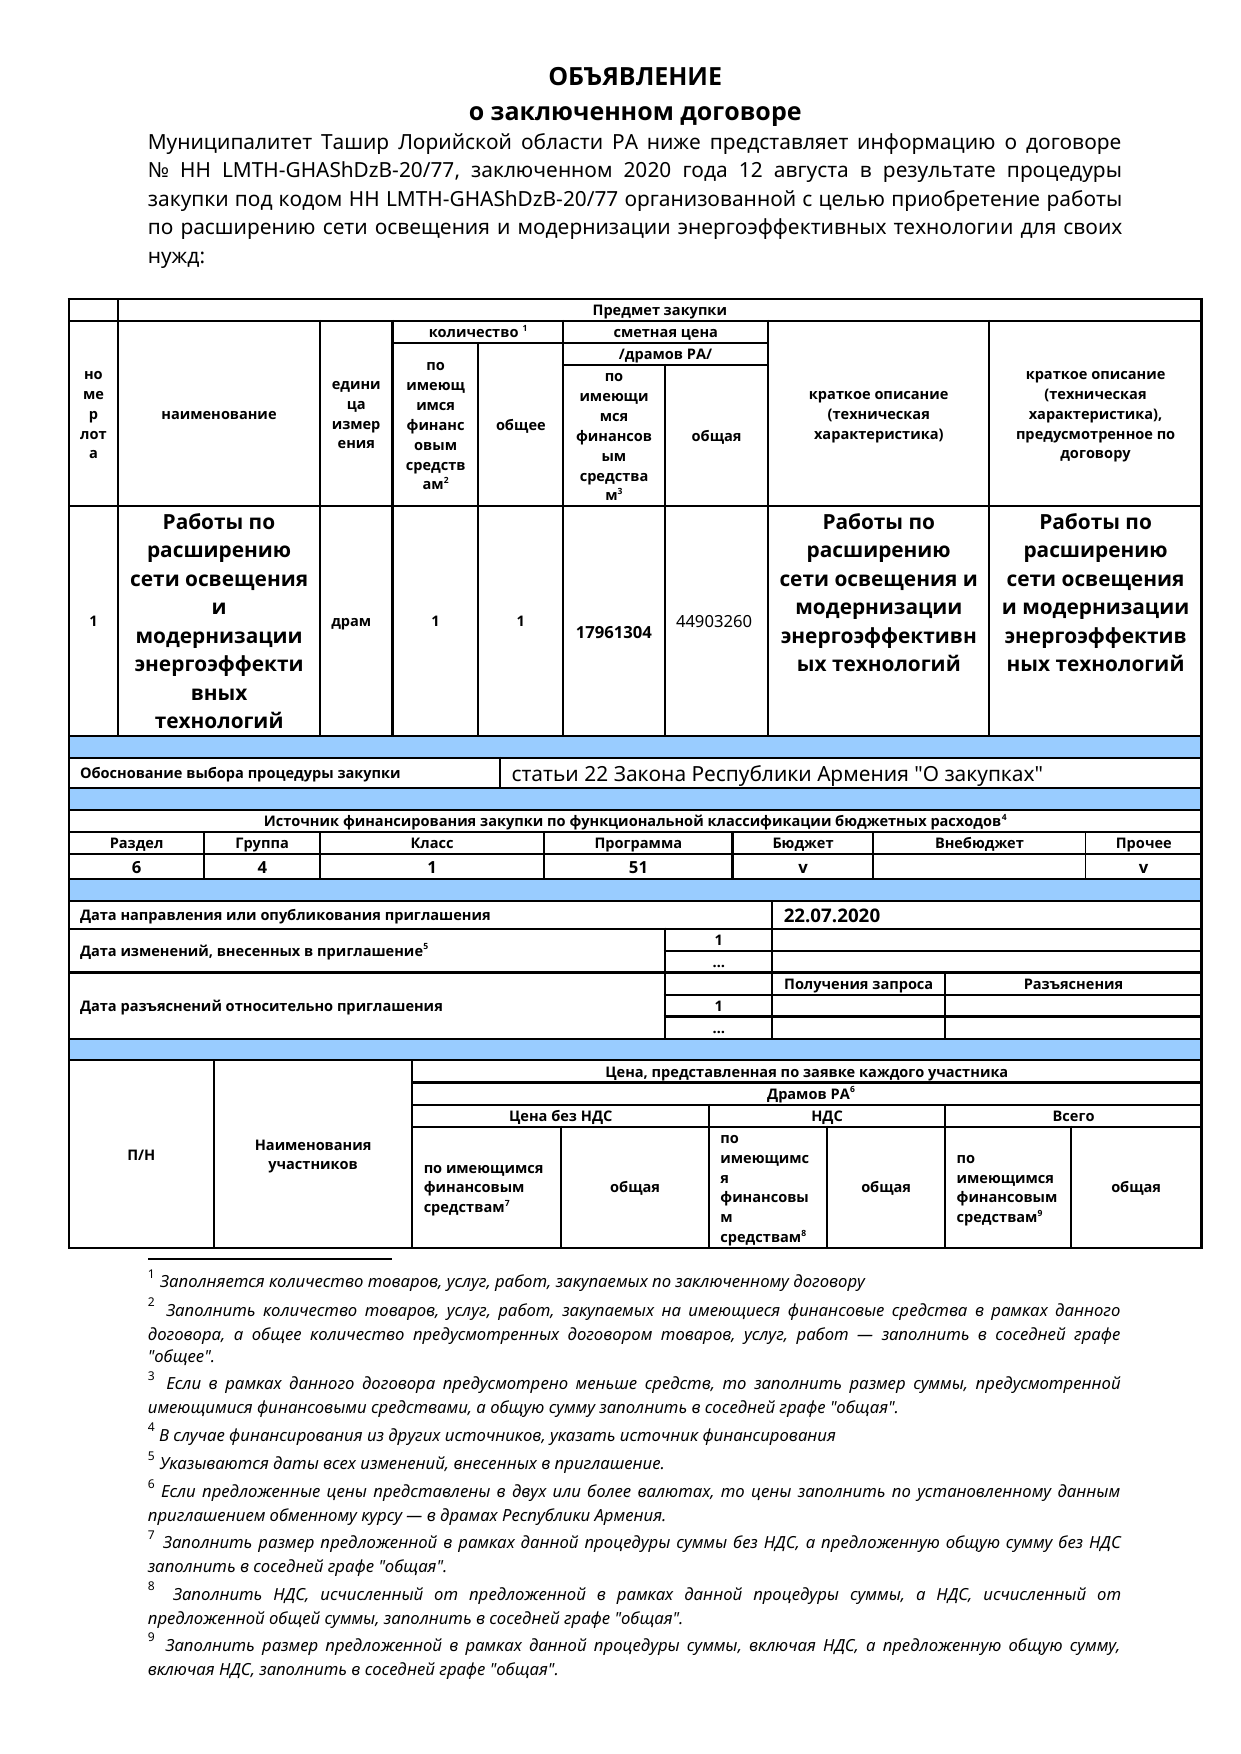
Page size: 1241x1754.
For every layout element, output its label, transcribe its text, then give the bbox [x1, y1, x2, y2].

table_cell по имеющимся финансовым средствам [710, 1128, 826, 1247]
table_cell общая [1072, 1128, 1200, 1247]
text ОБЪЯВЛЕНИЕ [148, 59, 1122, 93]
table_cell Источник финансирования закупки по функциональной классификации бюджетных расходов [70, 811, 1200, 831]
table_cell 1 [70, 507, 117, 735]
table_cell Прочее [1086, 833, 1200, 853]
table_cell 1 [479, 507, 562, 735]
table_cell статьи 22 Закона Республики Армения "О закупках" [501, 759, 1200, 787]
table_cell Разъяснения [946, 974, 1200, 993]
table_cell единица измерения [321, 322, 391, 505]
text о заключенном договоре [148, 93, 1122, 127]
table_cell количество [394, 322, 562, 342]
table_cell Цена без НДС [413, 1106, 708, 1126]
table_cell наименование [119, 322, 319, 505]
table_cell 6 [70, 855, 203, 878]
table_cell [666, 974, 771, 993]
table_cell [773, 996, 944, 1015]
table_cell по имеющимся финансовым средствам [394, 344, 477, 505]
table_cell [70, 1040, 1200, 1059]
table_cell Группа [205, 833, 319, 853]
table_cell [70, 789, 1200, 809]
table_cell Наименования участников [215, 1061, 411, 1247]
table_cell Получения запроса [773, 974, 944, 993]
table_cell по имеющимся финансовым средствам [564, 366, 664, 505]
table_cell Работы по расширению сети освещения и модернизации энергоэффективных технологий [990, 507, 1200, 735]
table_cell Дата изменений, внесенных в приглашение [70, 930, 664, 971]
table_cell 51 [545, 855, 731, 878]
table_cell 17961304 [564, 507, 664, 735]
table_cell П/Н [70, 1061, 213, 1247]
table_cell 4 [205, 855, 319, 878]
table_cell 44903260 [666, 507, 767, 735]
table_cell Цена, представленная по заявке каждого участника [413, 1061, 1200, 1081]
table_cell [773, 952, 1200, 971]
table_cell Драмов РА [413, 1084, 1200, 1103]
text Муниципалитет Ташир Лорийской области РА ниже представляет информацию о договоре № HH LMTH-GHAShDzB-20/77, заключенном 2020 года 12 августа в результате процедуры закупки под кодом HH LMTH-GHAShDzB-20/77 организованной с целью приобретение работы по расширению сети освещения и модернизации энергоэффективных технологии для своих нужд: [148, 127, 1122, 269]
table_cell краткое описание (техническая характеристика) [769, 322, 988, 505]
table_cell общее [479, 344, 562, 505]
table_cell … [666, 952, 771, 971]
table_cell … [666, 1018, 771, 1037]
table_cell [70, 737, 1200, 757]
table_cell Раздел [70, 833, 203, 853]
table_cell [70, 880, 1200, 900]
table_cell [946, 1018, 1200, 1037]
table_cell по имеющимся финансовым средствам [413, 1128, 560, 1247]
table_cell Внебюджет [874, 833, 1085, 853]
table_cell /драмов РА/ [564, 344, 767, 364]
table_cell Всего [946, 1106, 1200, 1126]
table_header Предмет закупки [119, 300, 1200, 320]
table_cell 22.07.2020 [773, 902, 1200, 927]
table_cell общая [828, 1128, 944, 1247]
table_cell общая [562, 1128, 708, 1247]
table_header [70, 300, 117, 320]
table_cell общая [666, 366, 767, 505]
table_cell драм [321, 507, 391, 735]
table_cell сметная цена [564, 322, 767, 342]
table_cell v [734, 855, 872, 878]
table_cell Программа [545, 833, 731, 853]
table_cell [946, 996, 1200, 1015]
table_cell 1 [666, 930, 771, 949]
table_cell краткое описание (техническая характеристика), предусмотренное по договору [990, 322, 1200, 505]
table_cell [773, 930, 1200, 949]
table_cell [874, 855, 1085, 878]
table_cell 1 [394, 507, 477, 735]
table_cell Класс [321, 833, 543, 853]
table_cell Дата направления или опубликования приглашения [70, 902, 771, 927]
table_cell НДС [710, 1106, 944, 1126]
table_cell Работы по расширению сети освещения и модернизации энергоэффективных технологий [119, 507, 319, 735]
table_cell Работы по расширению сети освещения и модернизации энергоэффективных технологий [769, 507, 988, 735]
table_cell [773, 1018, 944, 1037]
table_cell по имеющимся финансовым средствам [946, 1128, 1070, 1247]
table_cell Бюджет [734, 833, 872, 853]
table_cell 1 [321, 855, 543, 878]
table_cell v [1086, 855, 1200, 878]
table_cell 1 [666, 996, 771, 1015]
table_cell Дата разъяснений относительно приглашения [70, 974, 664, 1037]
table_cell Обоснование выбора процедуры закупки [70, 759, 499, 787]
table_cell номер лота [70, 322, 117, 505]
